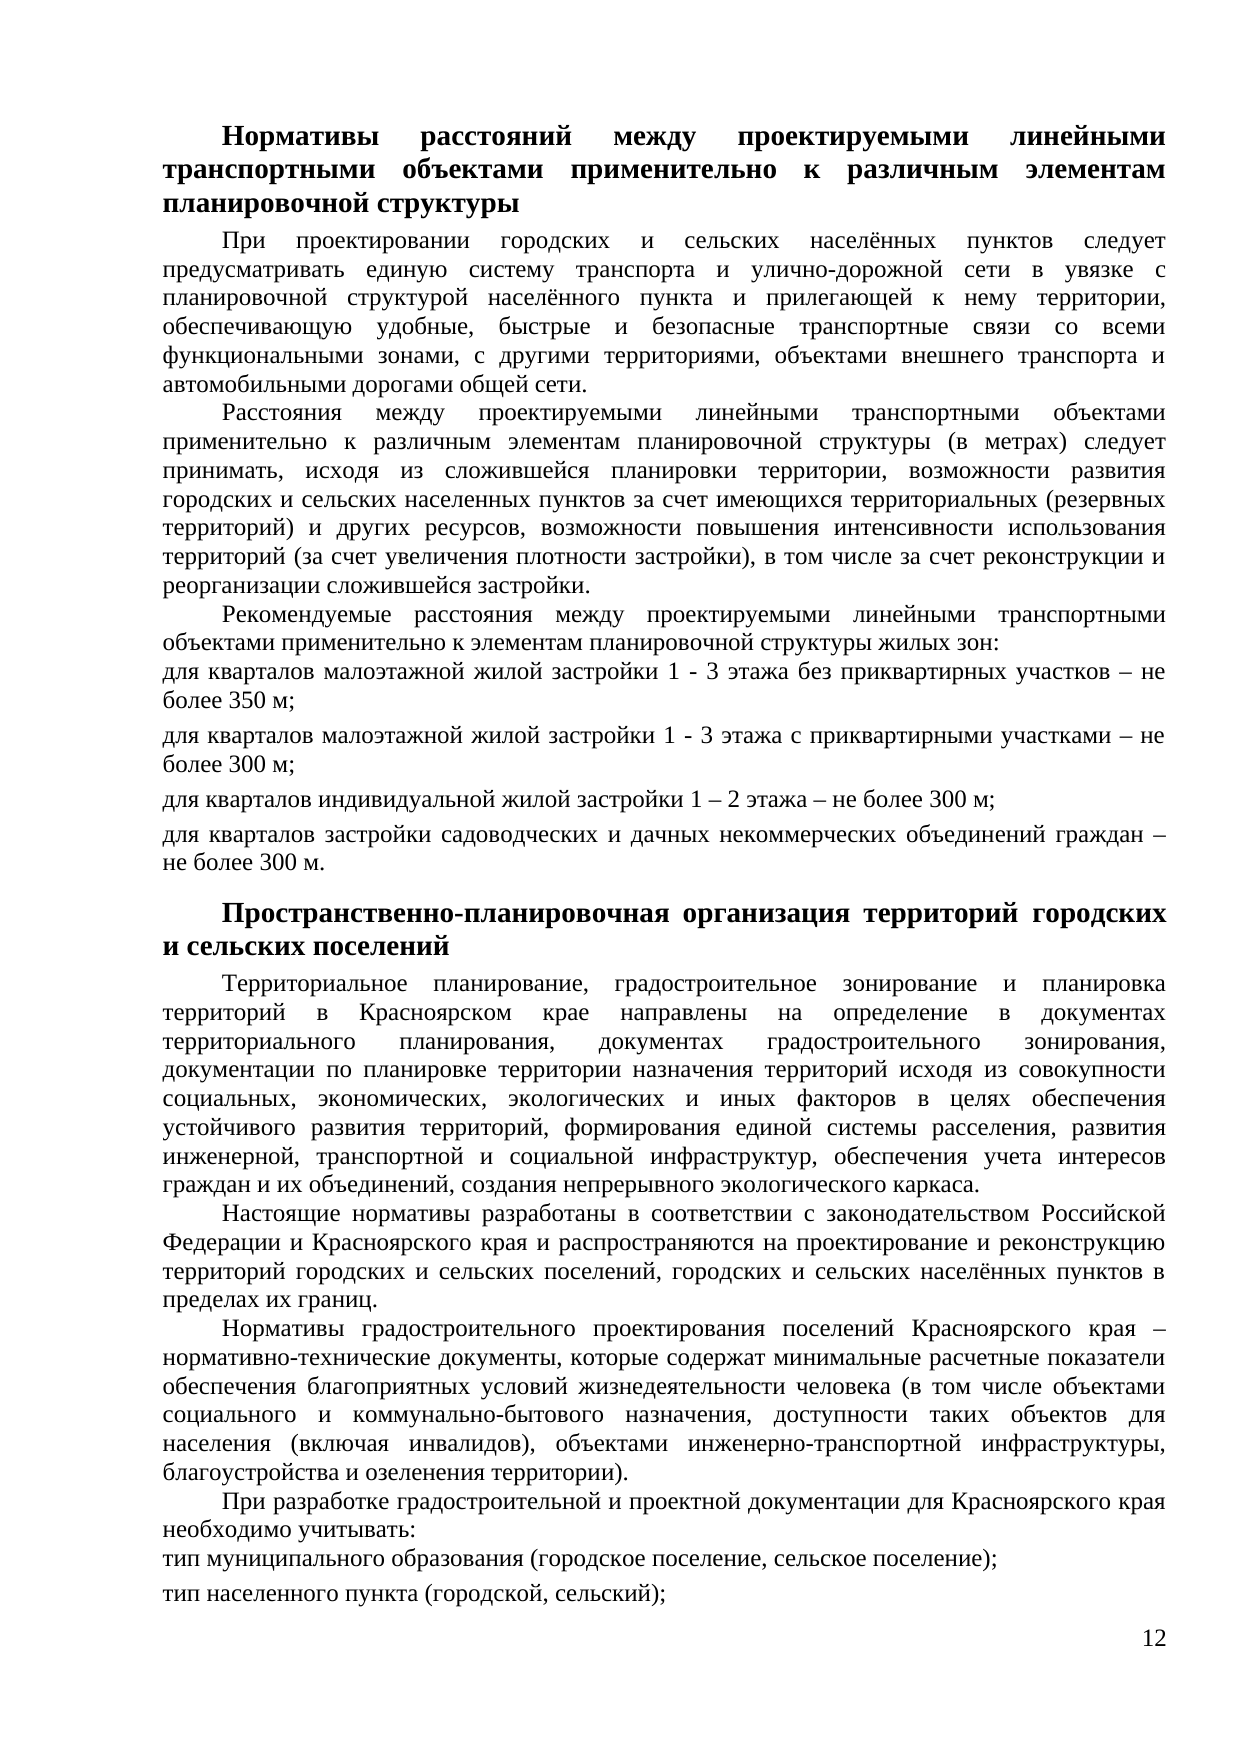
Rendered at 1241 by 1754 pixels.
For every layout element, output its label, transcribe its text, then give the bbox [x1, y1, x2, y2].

text тип населенного пункта (городской, сельский); [162, 1578, 1167, 1607]
text Расстояния между проектируемыми линейными транспортными объектами применительно к различным элементам планировочной структуры (в метрах) следует принимать, исходя из сложившейся планировки территории, возможности развития городских и сельских населенных пунктов за счет имеющихся территориальных (резервных территорий) и других ресурсов, возможности повышения интенсивности использования территорий (за счет увеличения плотности застройки), в том числе за счет реконструкции и реорганизации сложившейся застройки. [162, 397, 1167, 599]
list Нормативы расстояний между проектируемыми линейными транспортными объектами применительно к различным элементам планировочной структуры [162, 118, 1167, 219]
text для кварталов индивидуальной жилой застройки 1 – 2 этажа – не более 300 м; [162, 784, 1167, 812]
text для кварталов малоэтажной жилой застройки 1 - 3 этажа без приквартирных участков – не более 350 м; [162, 656, 1167, 714]
text При разработке градостроительной и проектной документации для Красноярского края необходимо учитывать: [162, 1486, 1167, 1543]
text При проектировании городских и сельских населённых пунктов следует предусматривать единую систему транспорта и улично-дорожной сети в увязке с планировочной структурой населённого пункта и прилегающей к нему территории, обеспечивающую удобные, быстрые и безопасные транспортные связи со всеми функциональными зонами, с другими территориями, объектами внешнего транспорта и автомобильными дорогами общей сети. [162, 225, 1167, 397]
text Рекомендуемые расстояния между проектируемыми линейными транспортными объектами применительно к элементам планировочной структуры жилых зон: [162, 599, 1167, 656]
text для кварталов застройки садоводческих и дачных некоммерческих объединений граждан – не более 300 м. [162, 819, 1167, 876]
text Нормативы градостроительного проектирования поселений Красноярского края – нормативно-технические документы, которые содержат минимальные расчетные показатели обеспечения благоприятных условий жизнедеятельности человека (в том числе объектами социального и коммунально-бытового назначения, доступности таких объектов для населения (включая инвалидов), объектами инженерно-транспортной инфраструктуры, благоустройства и озеленения территории). [162, 1313, 1167, 1486]
text Территориальное планирование, градостроительное зонирование и планировка территорий в Красноярском крае направлены на определение в документах территориального планирования, документах градостроительного зонирования, документации по планировке территории назначения территорий исходя из совокупности социальных, экономических, экологических и иных факторов в целях обеспечения устойчивого развития территорий, формирования единой системы расселения, развития инженерной, транспортной и социальной инфраструктур, обеспечения учета интересов граждан и их объединений, создания непрерывного экологического каркаса. [162, 968, 1167, 1198]
text Настоящие нормативы разработаны в соответствии с законодательством Российской Федерации и Красноярского края и распространяются на проектирование и реконструкцию территорий городских и сельских поселений, городских и сельских населённых пунктов в пределах их границ. [162, 1198, 1167, 1313]
text тип муниципального образования (городское поселение, сельское поселение); [162, 1543, 1167, 1572]
list Пространственно-планировочная организация территорий городских и сельских поселений [162, 895, 1167, 962]
text для кварталов малоэтажной жилой застройки 1 - 3 этажа с приквартирными участками – не более 300 м; [162, 720, 1167, 777]
